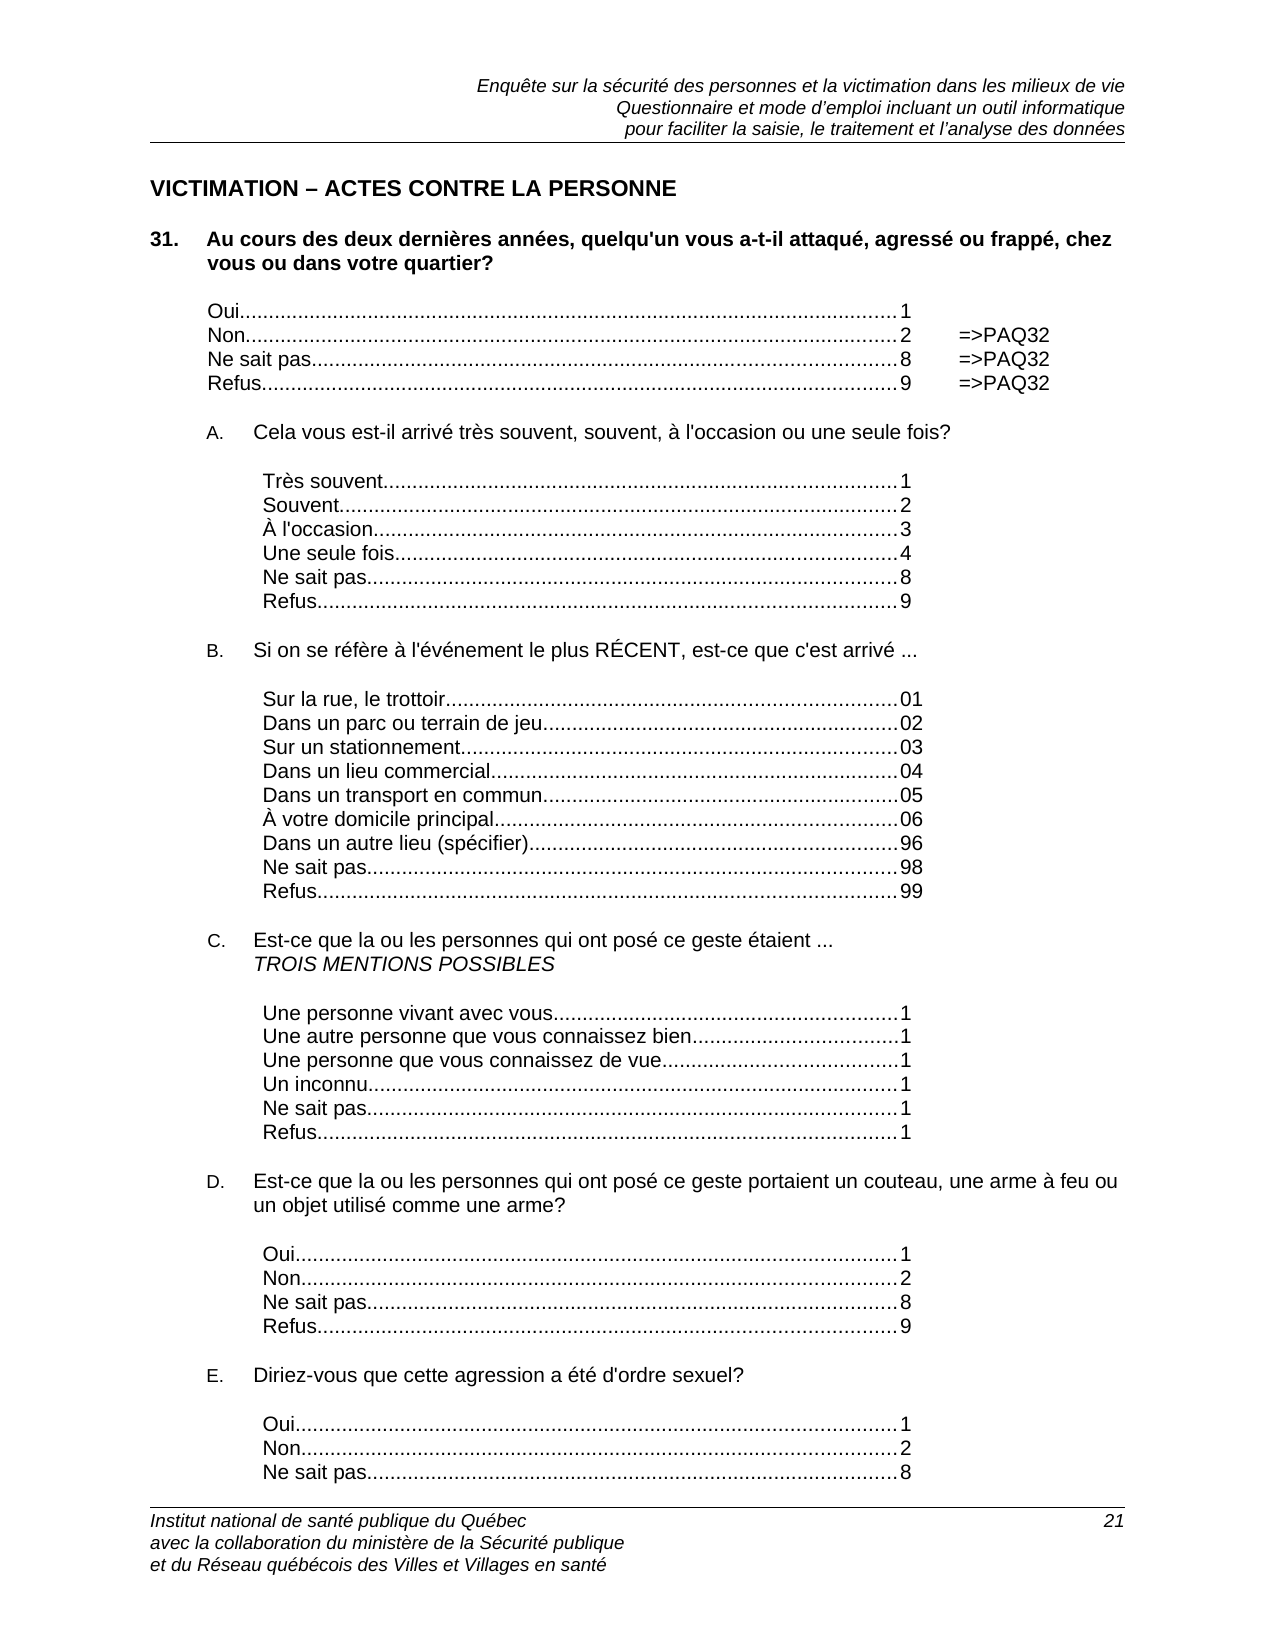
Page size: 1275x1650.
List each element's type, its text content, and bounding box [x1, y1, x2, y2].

list Cela vous est-il arrivé très souvent, souvent, à l'occasion ou une seule fois? [206, 420, 1125, 444]
list Diriez-vous que cette agression a été d'ordre sexuel? [206, 1363, 1125, 1387]
text Oui 1 [262, 1412, 1125, 1436]
text Oui 1 [207, 299, 1125, 323]
text Ne sait pas 8 =>PAQ32 [207, 347, 1125, 371]
text Ne sait pas 8 [262, 1290, 1125, 1314]
text Refus 99 [262, 878, 1125, 902]
text Sur un stationnement 03 [262, 735, 1125, 759]
list Est-ce que la ou les personnes qui ont posé ce geste portaient un couteau, une arme à feu ou un objet utilisé comme une arme? [206, 1169, 1125, 1217]
text Ne sait pas 8 [262, 565, 1125, 589]
text Ne sait pas 98 [262, 854, 1125, 878]
text Une personne que vous connaissez de vue 1 [262, 1048, 1125, 1072]
list Au cours des deux dernières années, quelqu'un vous a-t-il attaqué, agressé ou frappé, chez vous ou dans votre quartier? [150, 226, 1125, 274]
text Non 2 [262, 1436, 1125, 1460]
text Refus 9 [262, 1314, 1125, 1338]
text Très souvent 1 [262, 469, 1125, 493]
text Une autre personne que vous connaissez bien 1 [262, 1024, 1125, 1048]
text Ne sait pas 1 [262, 1096, 1125, 1120]
text Dans un lieu commercial 04 [262, 759, 1125, 783]
text Dans un parc ou terrain de jeu 02 [262, 711, 1125, 735]
text Oui 1 [262, 1242, 1125, 1266]
text Sur la rue, le trottoir 01 [262, 687, 1125, 711]
text Souvent 2 [262, 493, 1125, 517]
text À votre domicile principal 06 [262, 807, 1125, 831]
text Non 2 =>PAQ32 [207, 323, 1125, 347]
text À l'occasion 3 [262, 517, 1125, 541]
text Non 2 [262, 1266, 1125, 1290]
list trois Mentions possibles [253, 951, 1125, 975]
list Est-ce que la ou les personnes qui ont posé ce geste étaient ... [207, 927, 1125, 951]
text Dans un autre lieu (spécifier) 96 [262, 831, 1125, 854]
text Un inconnu 1 [262, 1072, 1125, 1096]
text Une personne vivant avec vous 1 [262, 1000, 1125, 1024]
text Dans un transport en commun 05 [262, 783, 1125, 807]
text VICTIMATION – ACTES CONTRE LA PERSONNE [150, 175, 1125, 201]
text Refus 9 =>PAQ32 [207, 371, 1125, 395]
text Ne sait pas 8 [262, 1460, 1125, 1484]
text Une seule fois 4 [262, 541, 1125, 565]
list Si on se réfère à l'événement le plus RÉCENT, est-ce que c'est arrivé ... [206, 638, 1125, 662]
text Refus 1 [262, 1120, 1125, 1144]
text Refus 9 [262, 589, 1125, 613]
